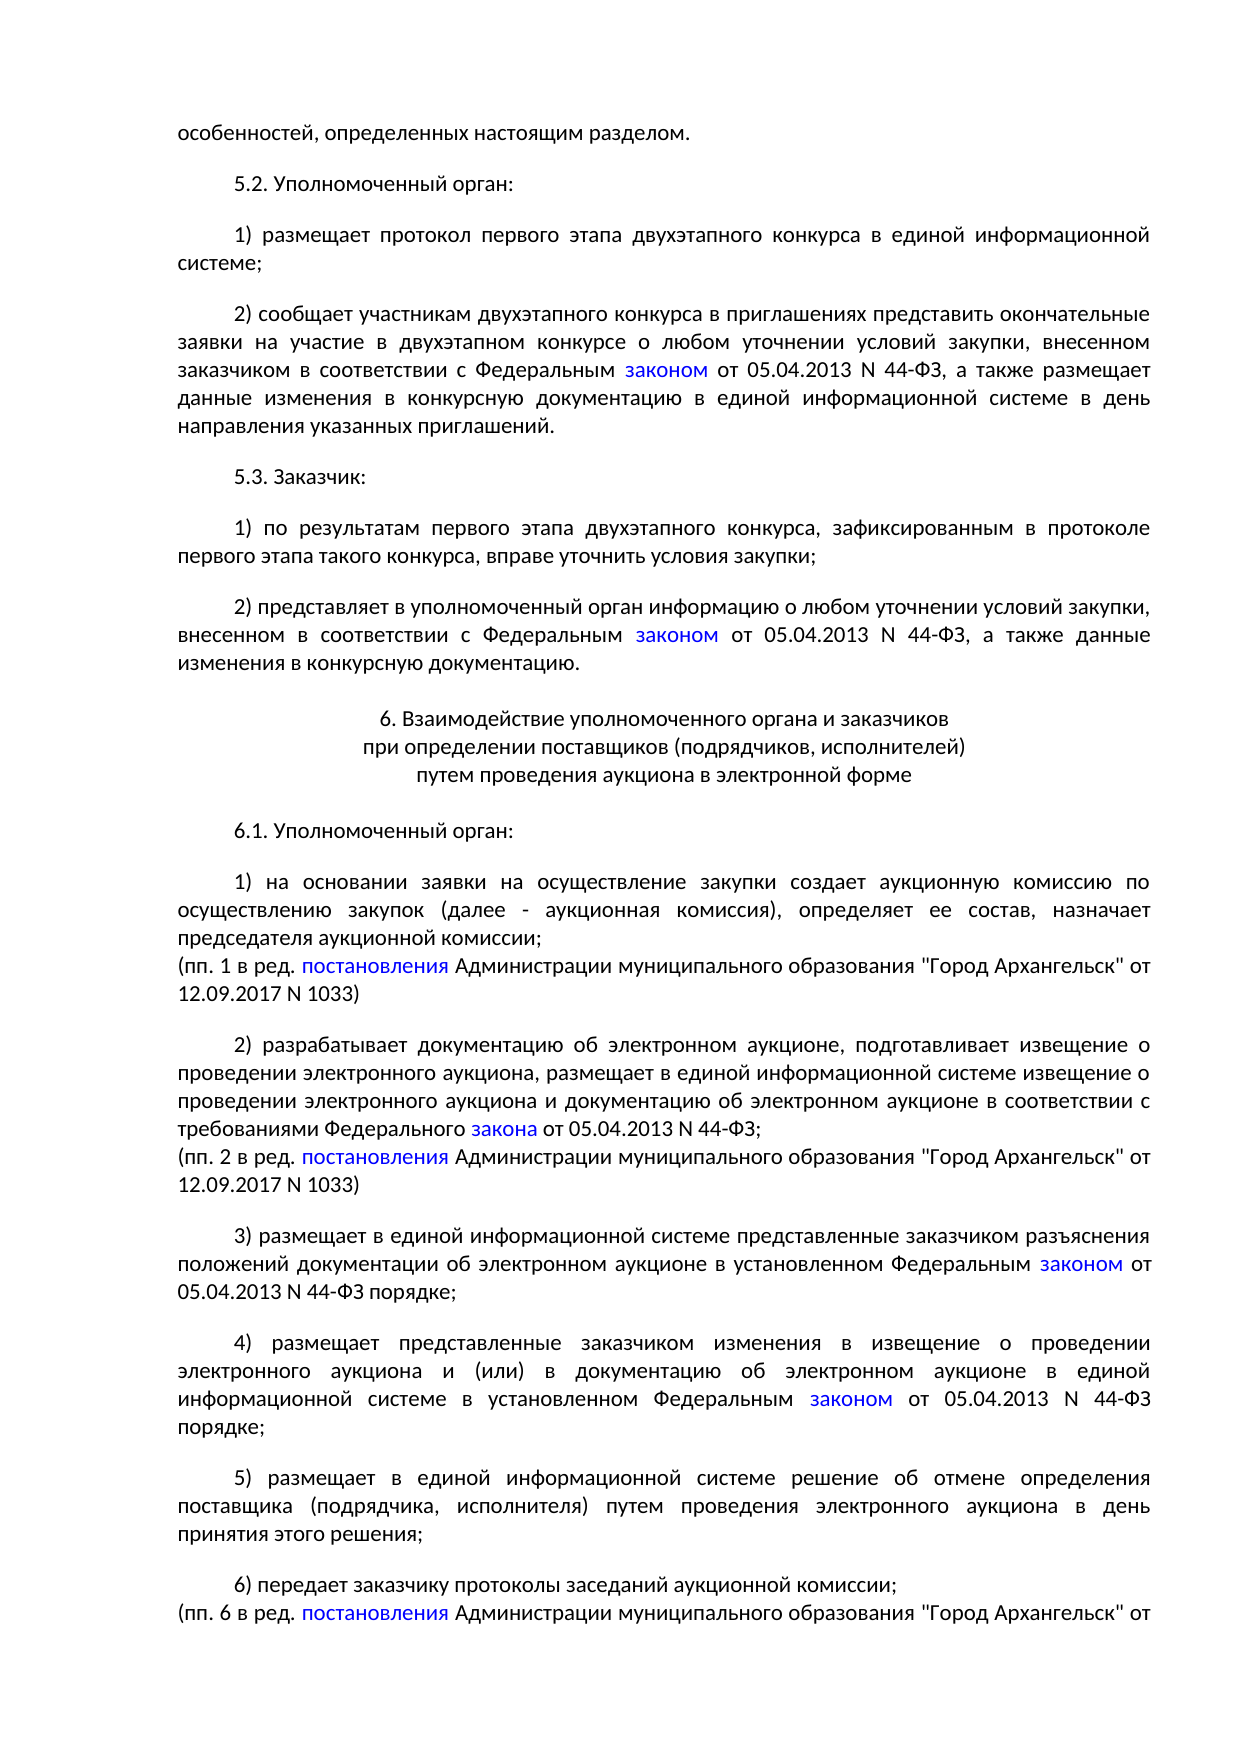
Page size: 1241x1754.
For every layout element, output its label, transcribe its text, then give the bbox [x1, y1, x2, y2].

text 1) на основании заявки на осуществление закупки создает аукционную комиссию по осуществлению закупок (далее - аукционная комиссия), определяет ее состав, назначает председателя аукционной комиссии; [177, 867, 1152, 951]
text 4) размещает представленные заказчиком изменения в извещение о проведении электронного аукциона и (или) в документацию об электронном аукционе в единой информационной системе в установленном Федеральным законом от 05.04.2013 N 44-ФЗ порядке; [177, 1328, 1152, 1440]
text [177, 118, 1152, 146]
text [177, 1598, 1152, 1626]
text 6.1. Уполномоченный орган: [177, 816, 1152, 844]
text (пп. 1 в ред. постановления Администрации муниципального образования "Город Архангельск" от 12.09.2017 N 1033) [177, 951, 1152, 1007]
text 5.2. Уполномоченный орган: [177, 169, 1152, 197]
text 5.3. Заказчик: [177, 462, 1152, 490]
text путем проведения аукциона в электронной форме [177, 760, 1152, 788]
text при определении поставщиков (подрядчиков, исполнителей) [177, 732, 1152, 760]
text 2) представляет в уполномоченный орган информацию о любом уточнении условий закупки, внесенном в соответствии с Федеральным законом от 05.04.2013 N 44-ФЗ, а также данные изменения в конкурсную документацию. [177, 592, 1152, 676]
text 1) по результатам первого этапа двухэтапного конкурса, зафиксированным в протоколе первого этапа такого конкурса, вправе уточнить условия закупки; [177, 513, 1152, 569]
text 6) передает заказчику протоколы заседаний аукционной комиссии; [177, 1570, 1152, 1598]
text 2) сообщает участникам двухэтапного конкурса в приглашениях представить окончательные заявки на участие в двухэтапном конкурсе о любом уточнении условий закупки, внесенном заказчиком в соответствии с Федеральным законом от 05.04.2013 N 44-ФЗ, а также размещает данные изменения в конкурсную документацию в единой информационной системе в день направления указанных приглашений. [177, 299, 1152, 439]
text 3) размещает в единой информационной системе представленные заказчиком разъяснения положений документации об электронном аукционе в установленном Федеральным законом от 05.04.2013 N 44-ФЗ порядке; [177, 1221, 1152, 1305]
text 6. Взаимодействие уполномоченного органа и заказчиков [177, 704, 1152, 732]
text 2) разрабатывает документацию об электронном аукционе, подготавливает извещение о проведении электронного аукциона, размещает в единой информационной системе извещение о проведении электронного аукциона и документацию об электронном аукционе в соответствии с требованиями Федерального закона от 05.04.2013 N 44-ФЗ; [177, 1030, 1152, 1142]
text (пп. 2 в ред. постановления Администрации муниципального образования "Город Архангельск" от 12.09.2017 N 1033) [177, 1142, 1152, 1198]
text 5) размещает в единой информационной системе решение об отмене определения поставщика (подрядчика, исполнителя) путем проведения электронного аукциона в день принятия этого решения; [177, 1463, 1152, 1547]
text 1) размещает протокол первого этапа двухэтапного конкурса в единой информационной системе; [177, 220, 1152, 276]
